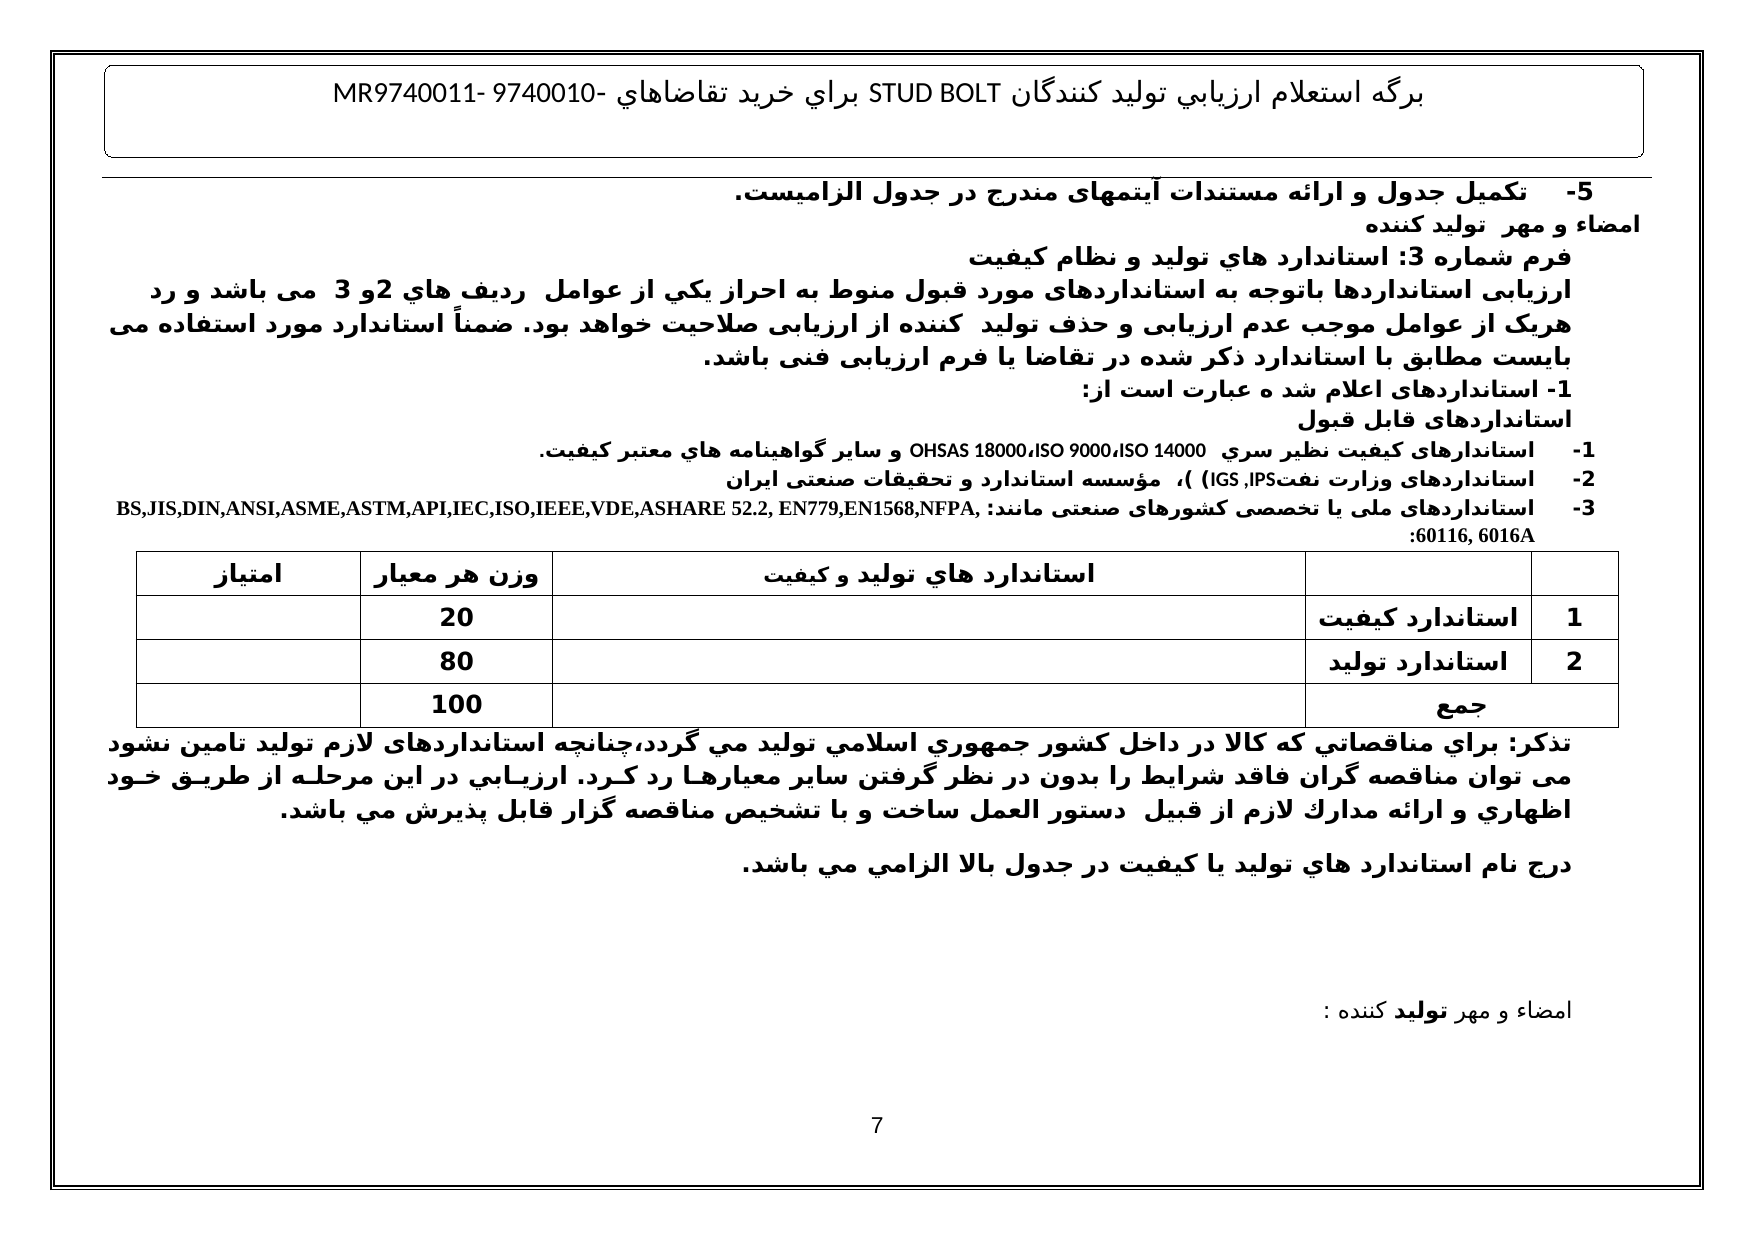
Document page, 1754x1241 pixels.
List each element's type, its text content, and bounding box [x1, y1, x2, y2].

table_header [1532, 552, 1618, 595]
list استانداردهای وزارت نفتIGS ,IPS) )، مؤسسه استاندارد و تحقیقات صنعتی ایران [106, 466, 1573, 492]
text امضاء و مهر توليد كننده : [106, 998, 1573, 1024]
table_cell 20 [361, 596, 552, 639]
table_cell [553, 596, 1305, 639]
table_cell 1 [1532, 596, 1618, 639]
text تذکر: براي مناقصاتي كه كالا در داخل كشور جمهوري اسلامي توليد مي گردد،چنانچه استانداردهای لازم توليد تامین نشود می توان مناقصه گران فاقد شرایط را بدون در نظر گرفتن سایر معیارها رد كرد. ارزيابي در اين مرحله از طريق خود اظهاري و ارائه مدارك لازم از قبيل دستور العمل ساخت و با تشخيص مناقصه گزار قابل پذيرش مي باشد. [106, 728, 1573, 824]
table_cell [102, 178, 1652, 242]
text درج نام استاندارد هاي توليد يا كيفيت در جدول بالا الزامي مي باشد. [106, 849, 1573, 878]
table_cell [137, 596, 360, 639]
table_cell [137, 684, 360, 727]
table_cell [553, 640, 1305, 683]
table_cell [137, 640, 360, 683]
table_cell 2 [1532, 640, 1618, 683]
list ارزیابی استانداردها باتوجه به استانداردهای مورد قبول منوط به احراز يكي از عوامل رديف هاي 2و 3 می باشد و رد هریک از عوامل موجب عدم ارزیابی و حذف توليد كننده از ارزیابی صلاحیت خواهد بود. ضمناً استاندارد مورد استفاده می بایست مطابق با استاندارد ذکر شده در تقاضا یا فرم ارزیابی فنی باشد. [106, 275, 1573, 371]
table_header استاندارد هاي تولید و كيفيت [553, 552, 1305, 595]
table_cell جمع [1306, 684, 1618, 727]
list استانداردهای ملی یا تخصصی کشورهای صنعتی مانند: BS,JIS,DIN,ANSI,ASME,ASTM,API,IEC,ISO,IEEE,VDE,ASHARE 52.2, EN779,EN1568,NFPA, 60116, 6016A: [106, 495, 1573, 547]
table_cell [553, 684, 1305, 727]
table_cell 80 [361, 640, 552, 683]
list فرم شماره 3: استاندارد هاي تولید و نظام کیفیت [106, 242, 1573, 271]
table_cell 100 [361, 684, 552, 727]
table_header امتياز [137, 552, 360, 595]
list 1- استانداردهای اعلام شد ه عبارت است از: [106, 376, 1573, 402]
table_cell استاندارد تولید [1306, 640, 1531, 683]
list استاندارهای کیفیت نظیر سري OHSAS 18000،ISO 9000،ISO 14000 و سایر گواهینامه هاي معتبر کیفیت. [106, 437, 1573, 462]
table_header [1306, 552, 1531, 595]
list استانداردهای قابل قبول [106, 406, 1573, 433]
table_header وزن هر معيار [361, 552, 552, 595]
table_cell استاندارد کیفیت [1306, 596, 1531, 639]
